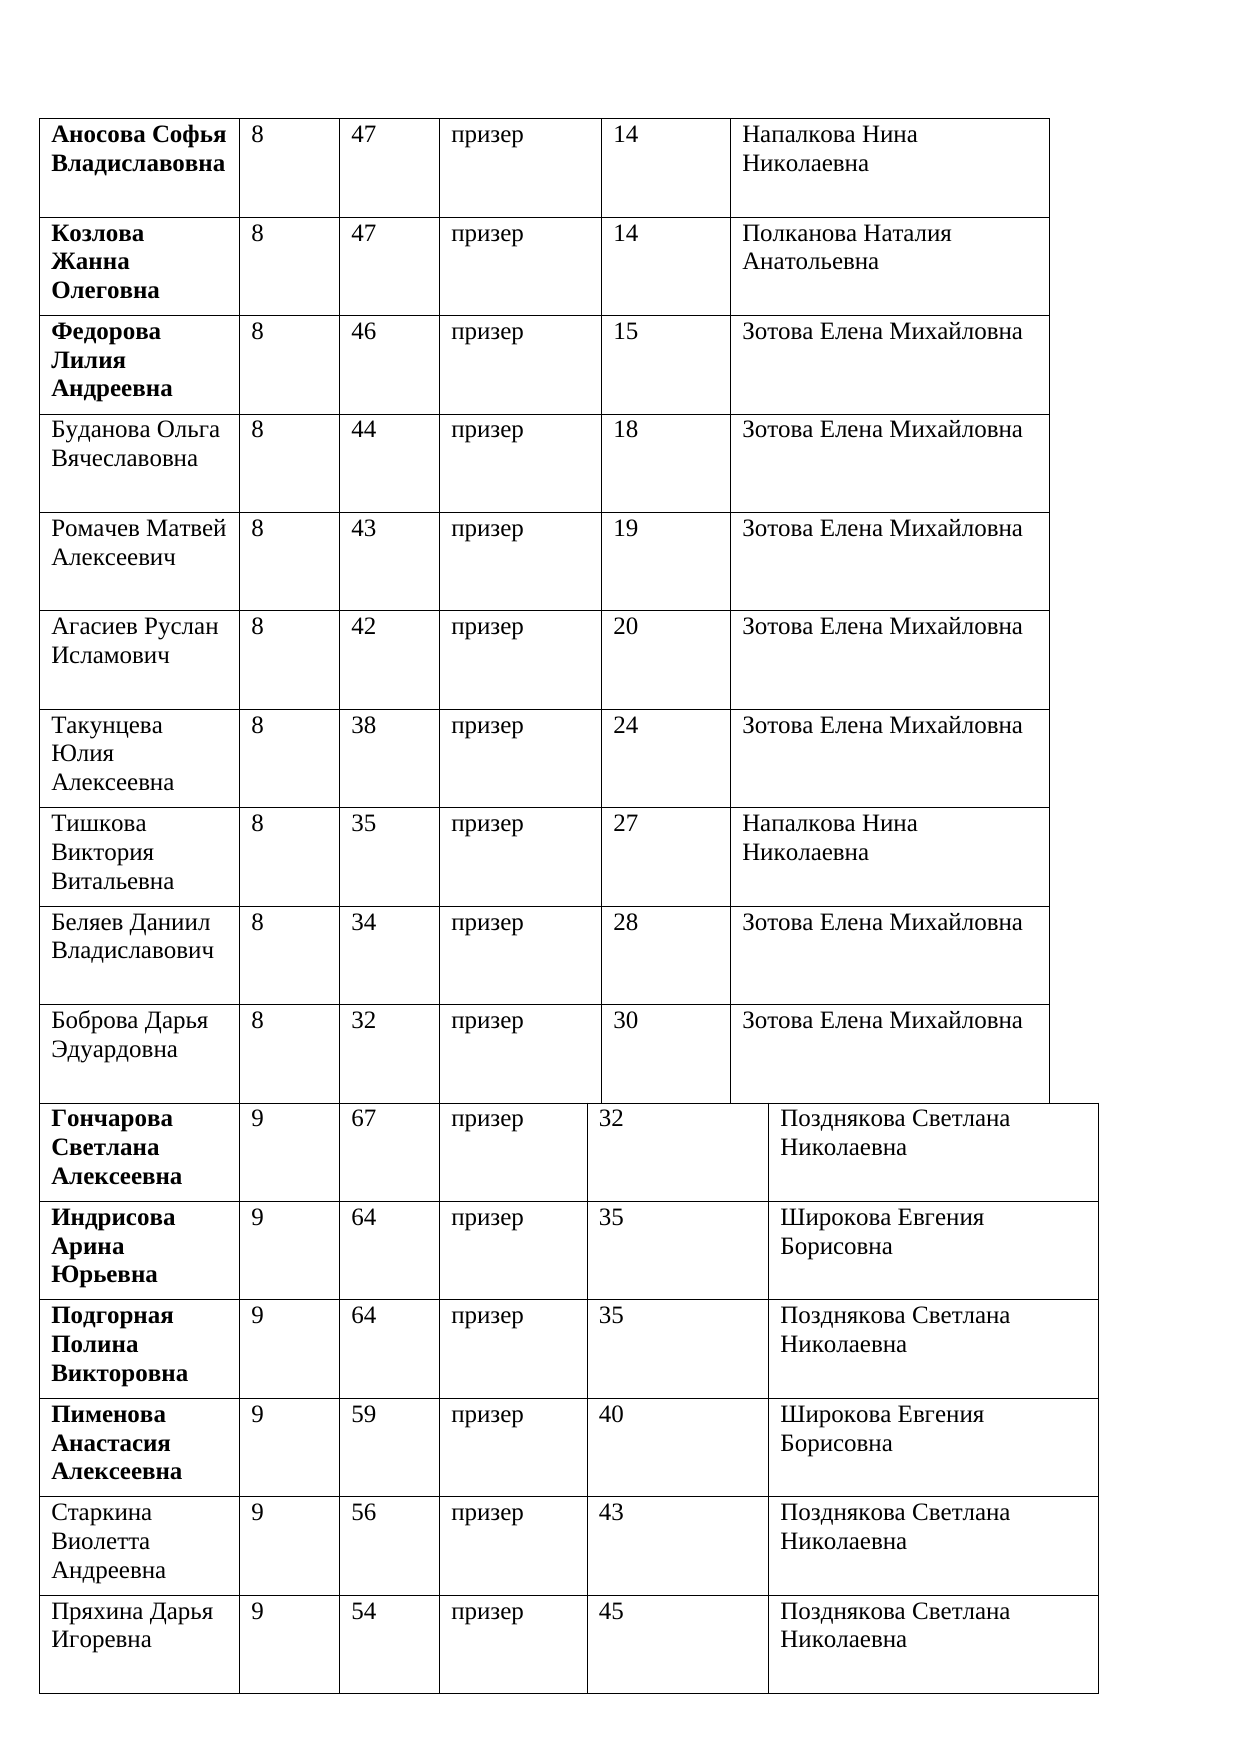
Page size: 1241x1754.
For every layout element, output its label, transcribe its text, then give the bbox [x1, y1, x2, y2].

table_cell призер [440, 710, 601, 807]
table_cell Позднякова Светлана Николаевна [769, 1300, 1098, 1398]
table_cell Агасиев Руслан Исламович [40, 611, 239, 709]
table_cell 8 [240, 710, 339, 807]
table_cell 38 [340, 710, 439, 807]
table_cell 54 [340, 1596, 439, 1693]
table_cell Позднякова Светлана Николаевна [769, 1497, 1098, 1595]
table_cell 14 [602, 119, 730, 217]
table_cell призер [440, 1104, 587, 1201]
table_cell 35 [340, 808, 439, 906]
table_cell 35 [588, 1300, 768, 1398]
table_cell Позднякова Светлана Николаевна [769, 1104, 1098, 1201]
table_cell 9 [240, 1497, 339, 1595]
table_cell призер [440, 218, 601, 315]
table_cell 8 [240, 907, 339, 1004]
table_cell Гончарова Светлана Алексеевна [40, 1104, 239, 1201]
table_cell Тишкова Виктория Витальевна [40, 808, 239, 906]
table_cell Подгорная Полина Викторовна [40, 1300, 239, 1398]
table_cell Напалкова Нина Николаевна [731, 119, 1049, 217]
table_cell призер [440, 1596, 587, 1693]
table_cell Зотова Елена Михайловна [731, 710, 1049, 807]
table_cell призер [440, 1399, 587, 1496]
table_cell 43 [588, 1497, 768, 1595]
table_cell 19 [602, 513, 730, 610]
table_cell Зотова Елена Михайловна [731, 513, 1049, 610]
table_cell 28 [602, 907, 730, 1004]
table_cell 46 [340, 316, 439, 413]
table_cell Аносова Софья Владиславовна [40, 119, 239, 217]
table_cell Ромачев Матвей Алексеевич [40, 513, 239, 610]
table_cell 8 [240, 808, 339, 906]
table_cell 47 [340, 218, 439, 315]
table_cell 45 [588, 1596, 768, 1693]
table_cell 8 [240, 1005, 339, 1102]
table_cell 9 [240, 1202, 339, 1299]
table_cell призер [440, 119, 601, 217]
table_cell Боброва Дарья Эдуардовна [40, 1005, 239, 1102]
table_cell 64 [340, 1202, 439, 1299]
table_cell призер [440, 1497, 587, 1595]
table_cell Зотова Елена Михайловна [731, 316, 1049, 413]
table_cell Напалкова Нина Николаевна [731, 808, 1049, 906]
table_cell 24 [602, 710, 730, 807]
table_cell Пряхина Дарья Игоревна [40, 1596, 239, 1693]
table_cell Зотова Елена Михайловна [731, 1005, 1049, 1102]
table_cell Беляев Даниил Владиславович [40, 907, 239, 1004]
table_cell 43 [340, 513, 439, 610]
table_cell 32 [340, 1005, 439, 1102]
table_cell Козлова Жанна Олеговна [40, 218, 239, 315]
table_cell 40 [588, 1399, 768, 1496]
table_cell 8 [240, 316, 339, 413]
table_cell Федорова Лилия Андреевна [40, 316, 239, 413]
table_cell 9 [240, 1399, 339, 1496]
table_cell Зотова Елена Михайловна [731, 415, 1049, 512]
table_cell 8 [240, 611, 339, 709]
table_cell Пименова Анастасия Алексеевна [40, 1399, 239, 1496]
table_cell 9 [240, 1104, 339, 1201]
table_cell призер [440, 513, 601, 610]
table_cell 20 [602, 611, 730, 709]
table_cell призер [440, 1005, 601, 1102]
table_cell 64 [340, 1300, 439, 1398]
table_cell Широкова Евгения Борисовна [769, 1202, 1098, 1299]
table_cell 32 [588, 1104, 768, 1201]
table_cell 9 [240, 1596, 339, 1693]
table_cell 14 [602, 218, 730, 315]
table_cell 67 [340, 1104, 439, 1201]
table_cell призер [440, 611, 601, 709]
table_cell 8 [240, 119, 339, 217]
table_cell 47 [340, 119, 439, 217]
table_cell 44 [340, 415, 439, 512]
table_cell Зотова Елена Михайловна [731, 611, 1049, 709]
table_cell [769, 1596, 1098, 1693]
table_cell 59 [340, 1399, 439, 1496]
table_cell призер [440, 907, 601, 1004]
table_cell призер [440, 1300, 587, 1398]
table_cell 18 [602, 415, 730, 512]
table_cell Старкина Виолетта Андреевна [40, 1497, 239, 1595]
table_cell 35 [588, 1202, 768, 1299]
table_cell Буданова Ольга Вячеславовна [40, 415, 239, 512]
table_cell призер [440, 808, 601, 906]
table_cell Индрисова Арина Юрьевна [40, 1202, 239, 1299]
table_cell 8 [240, 218, 339, 315]
table_cell Зотова Елена Михайловна [731, 907, 1049, 1004]
table_cell призер [440, 1202, 587, 1299]
table_cell Такунцева Юлия Алексеевна [40, 710, 239, 807]
table_cell 8 [240, 513, 339, 610]
table_cell Полканова Наталия Анатольевна [731, 218, 1049, 315]
table_cell Широкова Евгения Борисовна [769, 1399, 1098, 1496]
table_cell 9 [240, 1300, 339, 1398]
table_cell 30 [602, 1005, 730, 1102]
table_cell 34 [340, 907, 439, 1004]
table_cell 8 [240, 415, 339, 512]
table_cell призер [440, 316, 601, 413]
table_cell 56 [340, 1497, 439, 1595]
table_cell призер [440, 415, 601, 512]
table_cell 27 [602, 808, 730, 906]
table_cell 15 [602, 316, 730, 413]
table_cell 42 [340, 611, 439, 709]
